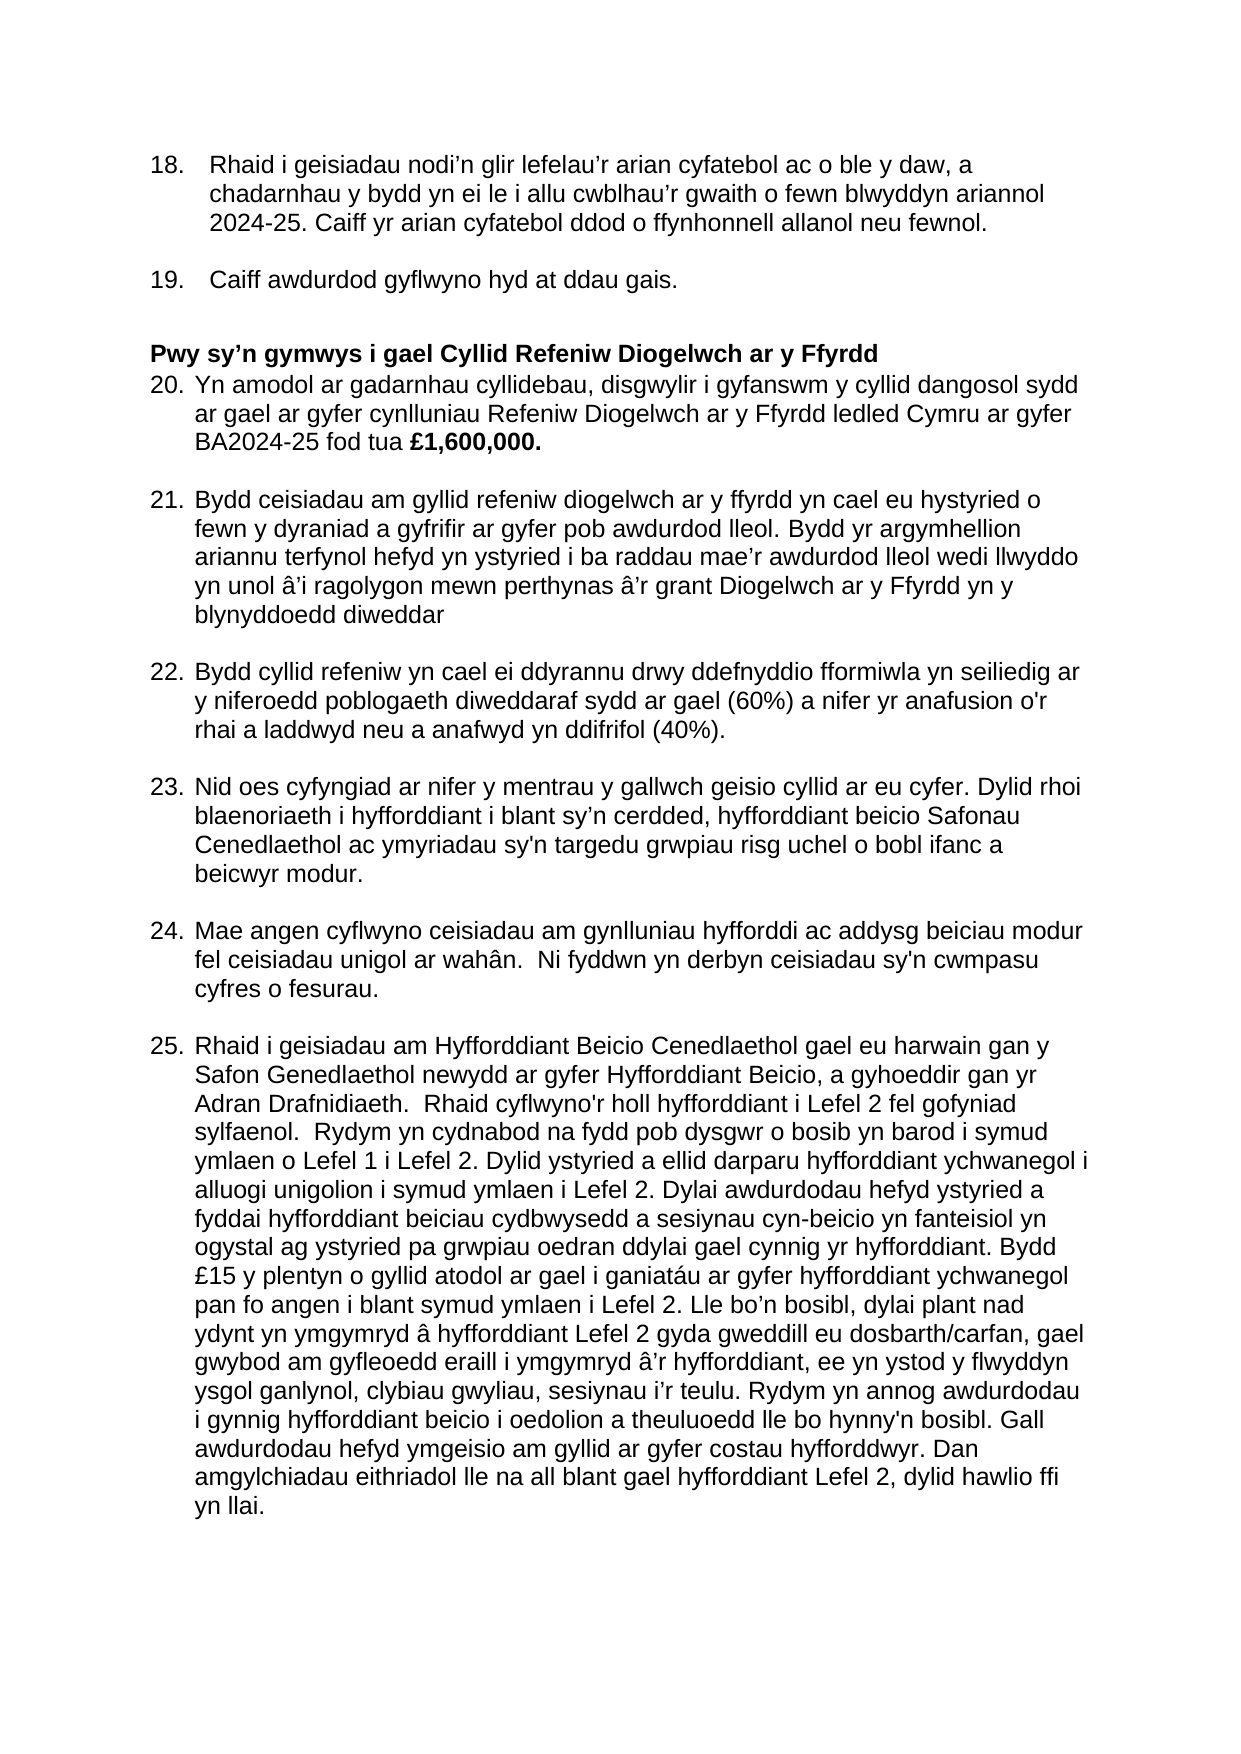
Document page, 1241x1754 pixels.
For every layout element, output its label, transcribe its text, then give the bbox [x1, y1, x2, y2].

list Rhaid i geisiadau nodi’n glir lefelau’r arian cyfatebol ac o ble y daw, a chadarnhau y bydd yn ei le i allu cwblhau’r gwaith o fewn blwyddyn ariannol 2024-25. Caiff yr arian cyfatebol ddod o ffynhonnell allanol neu fewnol. [150, 150, 1090, 236]
list Rhaid i geisiadau am Hyfforddiant Beicio Cenedlaethol gael eu harwain gan y Safon Genedlaethol newydd ar gyfer Hyfforddiant Beicio, a gyhoeddir gan yr Adran Drafnidiaeth. Rhaid cyflwyno'r holl hyfforddiant i Lefel 2 fel gofyniad sylfaenol. Rydym yn cydnabod na fydd pob dysgwr o bosib yn barod i symud ymlaen o Lefel 1 i Lefel 2. Dylid ystyried a ellid darparu hyfforddiant ychwanegol i alluogi unigolion i symud ymlaen i Lefel 2. Dylai awdurdodau hefyd ystyried a fyddai hyfforddiant beiciau cydbwysedd a sesiynau cyn-beicio yn fanteisiol yn ogystal ag ystyried pa grwpiau oedran ddylai gael cynnig yr hyfforddiant. Bydd £15 y plentyn o gyllid atodol ar gael i ganiatáu ar gyfer hyfforddiant ychwanegol pan fo angen i blant symud ymlaen i Lefel 2. Lle bo’n bosibl, dylai plant nad ydynt yn ymgymryd â hyfforddiant Lefel 2 gyda gweddill eu dosbarth/carfan, gael gwybod am gyfleoedd eraill i ymgymryd â’r hyfforddiant, ee yn ystod y flwyddyn ysgol ganlynol, clybiau gwyliau, sesiynau i’r teulu. Rydym yn annog awdurdodau i gynnig hyfforddiant beicio i oedolion a theuluoedd lle bo hynny'n bosibl. Gall awdurdodau hefyd ymgeisio am gyllid ar gyfer costau hyfforddwyr. Dan amgylchiadau eithriadol lle na all blant gael hyfforddiant Lefel 2, dylid hawlio ffi yn llai. [150, 1031, 1090, 1520]
list Bydd cyllid refeniw yn cael ei ddyrannu drwy ddefnyddio fformiwla yn seiliedig ar y niferoedd poblogaeth diweddaraf sydd ar gael (60%) a nifer yr anafusion o'r rhai a laddwyd neu a anafwyd yn ddifrifol (40%). [150, 657, 1090, 744]
list Yn amodol ar gadarnhau cyllidebau, disgwylir i gyfanswm y cyllid dangosol sydd ar gael ar gyfer cynlluniau Refeniw Diogelwch ar y Ffyrdd ledled Cymru ar gyfer BA2024-25 fod tua £1,600,000. [150, 370, 1090, 456]
subtitle Pwy sy’n gymwys i gael Cyllid Refeniw Diogelwch ar y Ffyrdd [150, 339, 1090, 368]
list Mae angen cyflwyno ceisiadau am gynlluniau hyfforddi ac addysg beiciau modur fel ceisiadau unigol ar wahân. Ni fyddwn yn derbyn ceisiadau sy'n cwmpasu cyfres o fesurau. [150, 916, 1090, 1002]
list Nid oes cyfyngiad ar nifer y mentrau y gallwch geisio cyllid ar eu cyfer. Dylid rhoi blaenoriaeth i hyfforddiant i blant sy’n cerdded, hyfforddiant beicio Safonau Cenedlaethol ac ymyriadau sy'n targedu grwpiau risg uchel o bobl ifanc a beicwyr modur. [150, 772, 1090, 887]
list Caiff awdurdod gyflwyno hyd at ddau gais. [150, 265, 1090, 294]
list Bydd ceisiadau am gyllid refeniw diogelwch ar y ffyrdd yn cael eu hystyried o fewn y dyraniad a gyfrifir ar gyfer pob awdurdod lleol. Bydd yr argymhellion ariannu terfynol hefyd yn ystyried i ba raddau mae’r awdurdod lleol wedi llwyddo yn unol â’i ragolygon mewn perthynas â’r grant Diogelwch ar y Ffyrdd yn y blynyddoedd diweddar [150, 485, 1090, 629]
